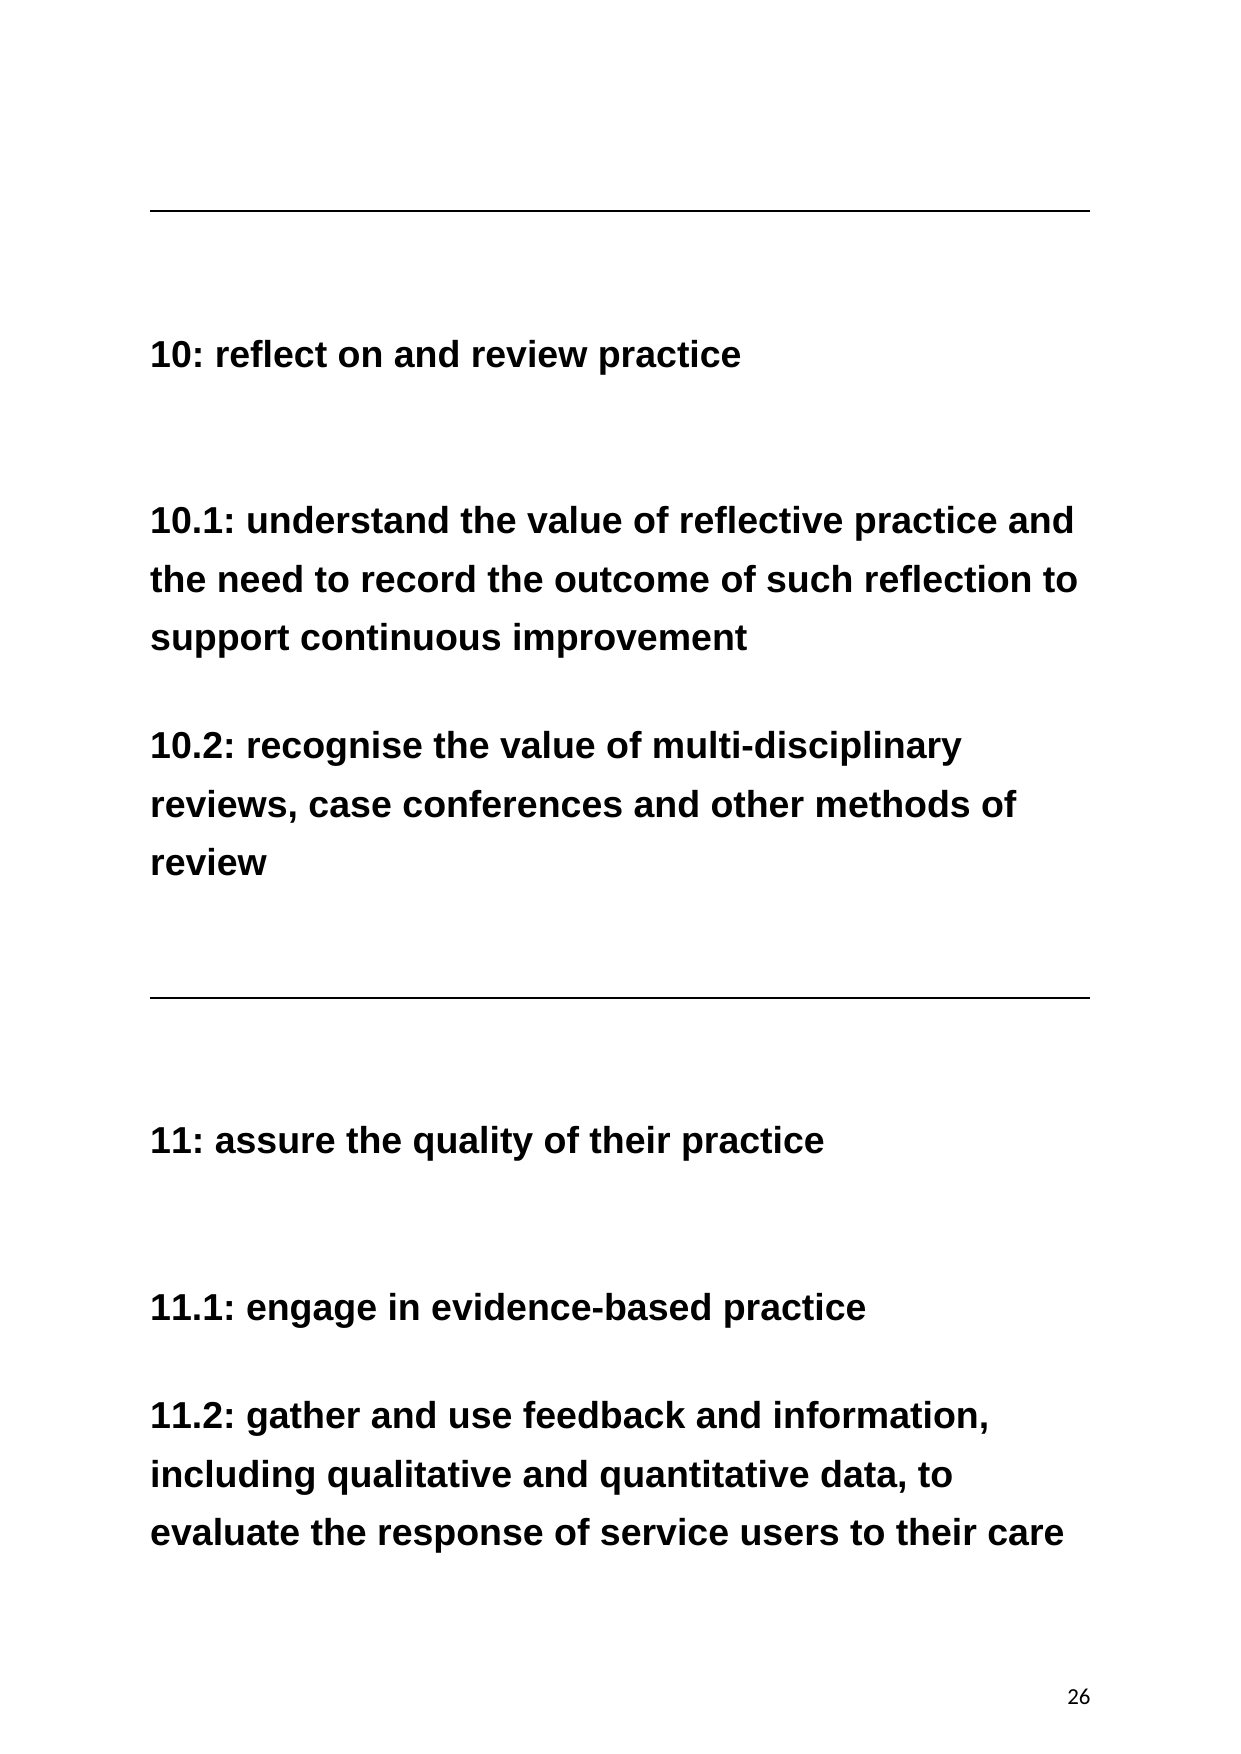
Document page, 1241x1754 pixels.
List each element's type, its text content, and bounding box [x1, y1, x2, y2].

text 11.1: engage in evidence-based practice [150, 1274, 1090, 1332]
text 11: assure the quality of their practice [150, 1049, 1090, 1224]
text 10.1: understand the value of reflective practice and the need to record the outcome of such reflection to support continuous improvement [150, 487, 1090, 662]
text 10: reflect on and review practice [150, 262, 1090, 437]
text 10.2: recognise the value of multi-disciplinary reviews, case conferences and other methods of review [150, 712, 1090, 887]
text 11.2: gather and use feedback and information, including qualitative and quantitative data, to evaluate the response of service users to their care [150, 1382, 1090, 1557]
